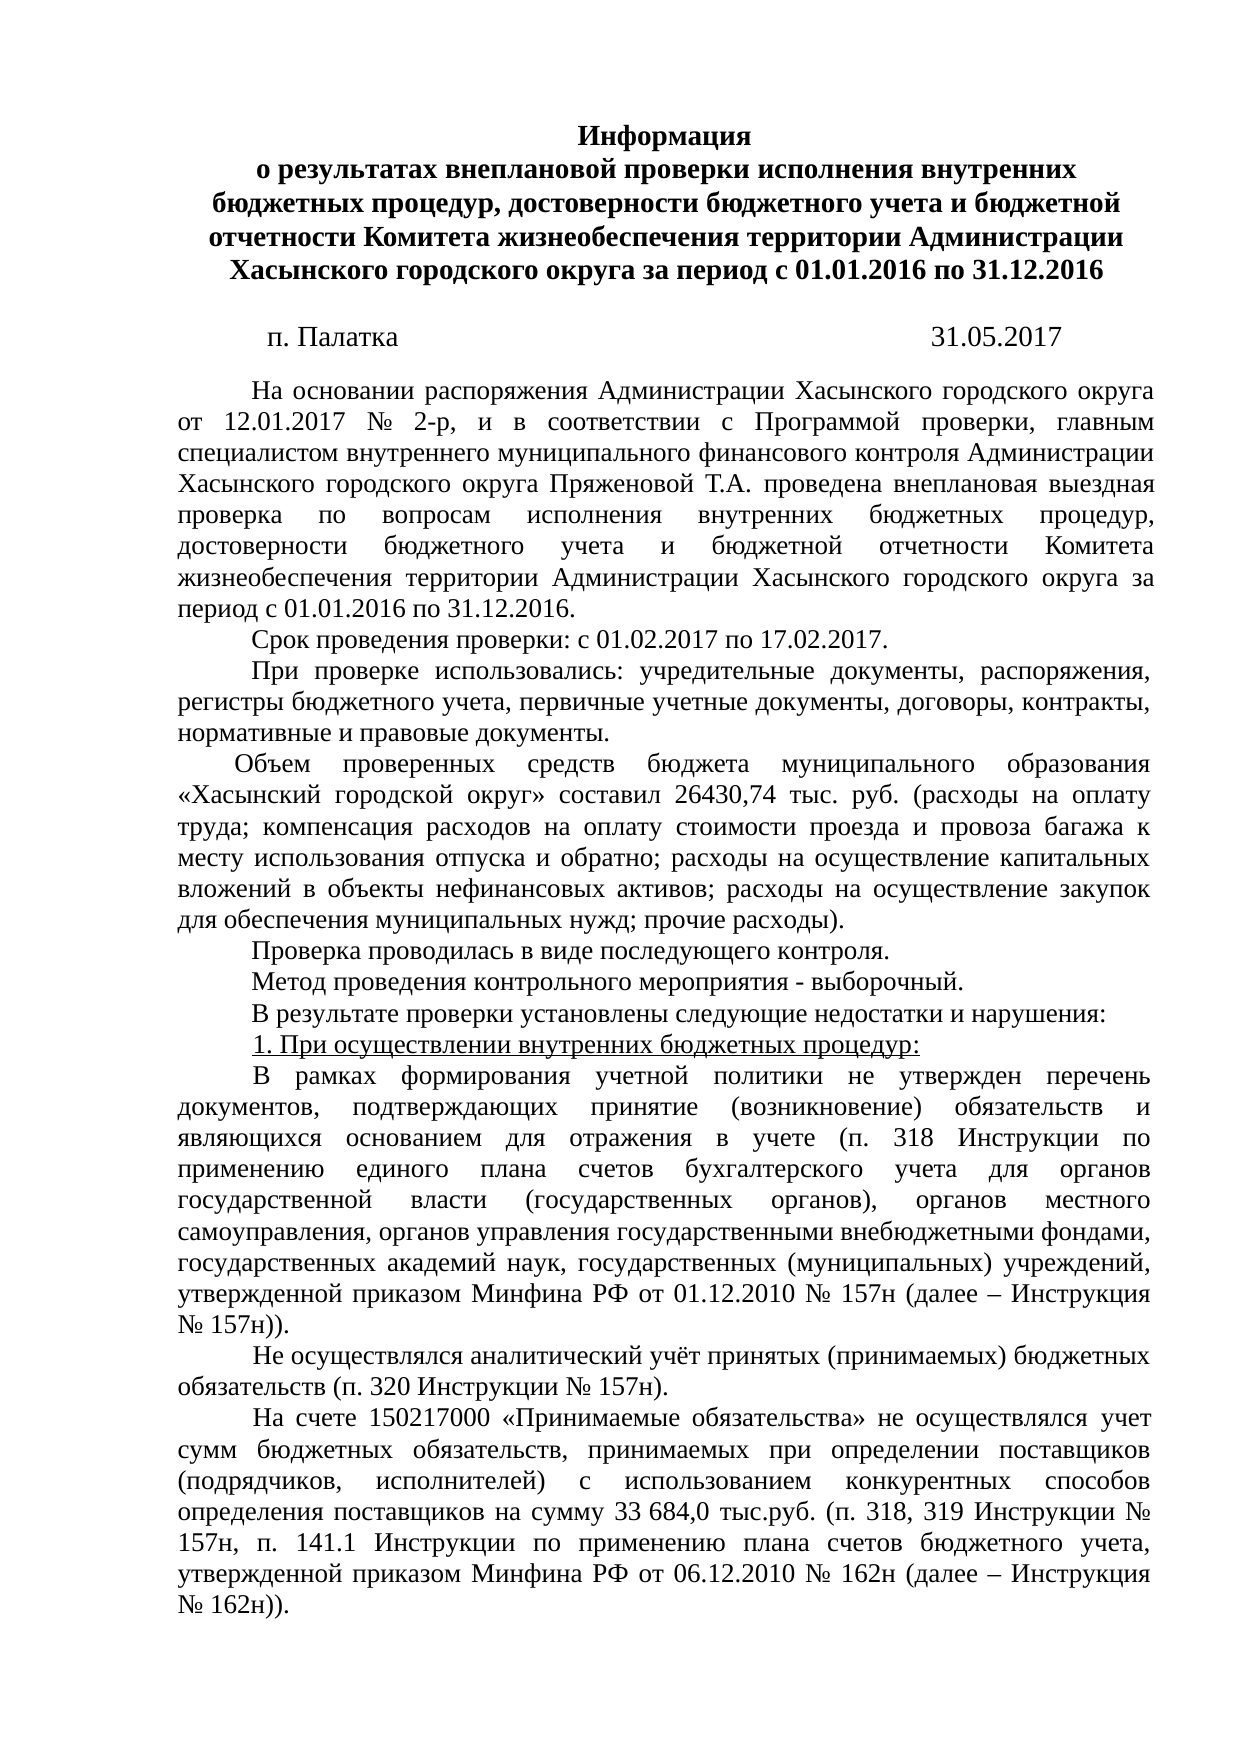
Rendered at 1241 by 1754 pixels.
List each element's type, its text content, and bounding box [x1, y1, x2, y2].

text Объем проверенных средств бюджета муниципального образования «Хасынский городской округ» составил 26430,74 тыс. руб. (расходы на оплату труда; компенсация расходов на оплату стоимости проезда и провоза багажа к месту использования отпуска и обратно; расходы на осуществление капитальных вложений в объекты нефинансовых активов; расходы на осуществление закупок для обеспечения муниципальных нужд; прочие расходы). [177, 747, 1152, 934]
text Метод проведения контрольного мероприятия - выборочный. [177, 966, 1152, 997]
text Не осуществлялся аналитический учёт принятых (принимаемых) бюджетных обязательств (п. 320 Инструкции № 157н). [177, 1339, 1152, 1402]
text В рамках формирования учетной политики не утвержден перечень документов, подтверждающих принятие (возникновение) обязательств и являющихся основанием для отражения в учете (п. 318 Инструкции по применению единого плана счетов бухгалтерского учета для органов государственной власти (государственных органов), органов местного самоуправления, органов управления государственными внебюджетными фондами, государственных академий наук, государственных (муниципальных) учреждений, утвержденной приказом Минфина РФ от 01.12.2010 № 157н (далее – Инструкция № 157н)). [177, 1059, 1152, 1339]
text На счете 150217000 «Принимаемые обязательства» не осуществлялся учет сумм бюджетных обязательств, принимаемых при определении поставщиков (подрядчиков, исполнителей) с использованием конкурентных способов определения поставщиков на сумму 33 684,0 тыс.руб. (п. 318, 319 Инструкции № 157н, п. 141.1 Инструкции по применению плана счетов бюджетного учета, утвержденной приказом Минфина РФ от 06.12.2010 № 162н (далее – Инструкция № 162н)). [177, 1402, 1152, 1619]
title о результатах внеплановой проверки исполнения внутренних бюджетных процедур, достоверности бюджетного учета и бюджетной отчетности Комитета жизнеобеспечения территории Администрации Хасынского городского округа за период с 01.01.2016 по 31.12.2016 [177, 152, 1155, 286]
text п. Палатка 31.05.2017 [177, 319, 1152, 353]
text 1. При осуществлении внутренних бюджетных процедур: [177, 1028, 1152, 1059]
text Срок проведения проверки: с 01.02.2017 по 17.02.2017. [177, 623, 1152, 654]
text Информация [177, 118, 1152, 152]
title На основании распоряжения Администрации Хасынского городского округа от 12.01.2017 № 2-р, и в соответствии с Программой проверки, главным специалистом внутреннего муниципального финансового контроля Администрации Хасынского городского округа Пряженовой Т.А. проведена внеплановая выездная проверка по вопросам исполнения внутренних бюджетных процедур, достоверности бюджетного учета и бюджетной отчетности Комитета жизнеобеспечения территории Администрации Хасынского городского округа за период с 01.01.2016 по 31.12.2016. [177, 374, 1155, 623]
text Проверка проводилась в виде последующего контроля. [177, 934, 1152, 966]
text В результате проверки установлены следующие недостатки и нарушения: [177, 997, 1152, 1028]
text При проверке использовались: учредительные документы, распоряжения, регистры бюджетного учета, первичные учетные документы, договоры, контракты, нормативные и правовые документы. [177, 654, 1152, 747]
